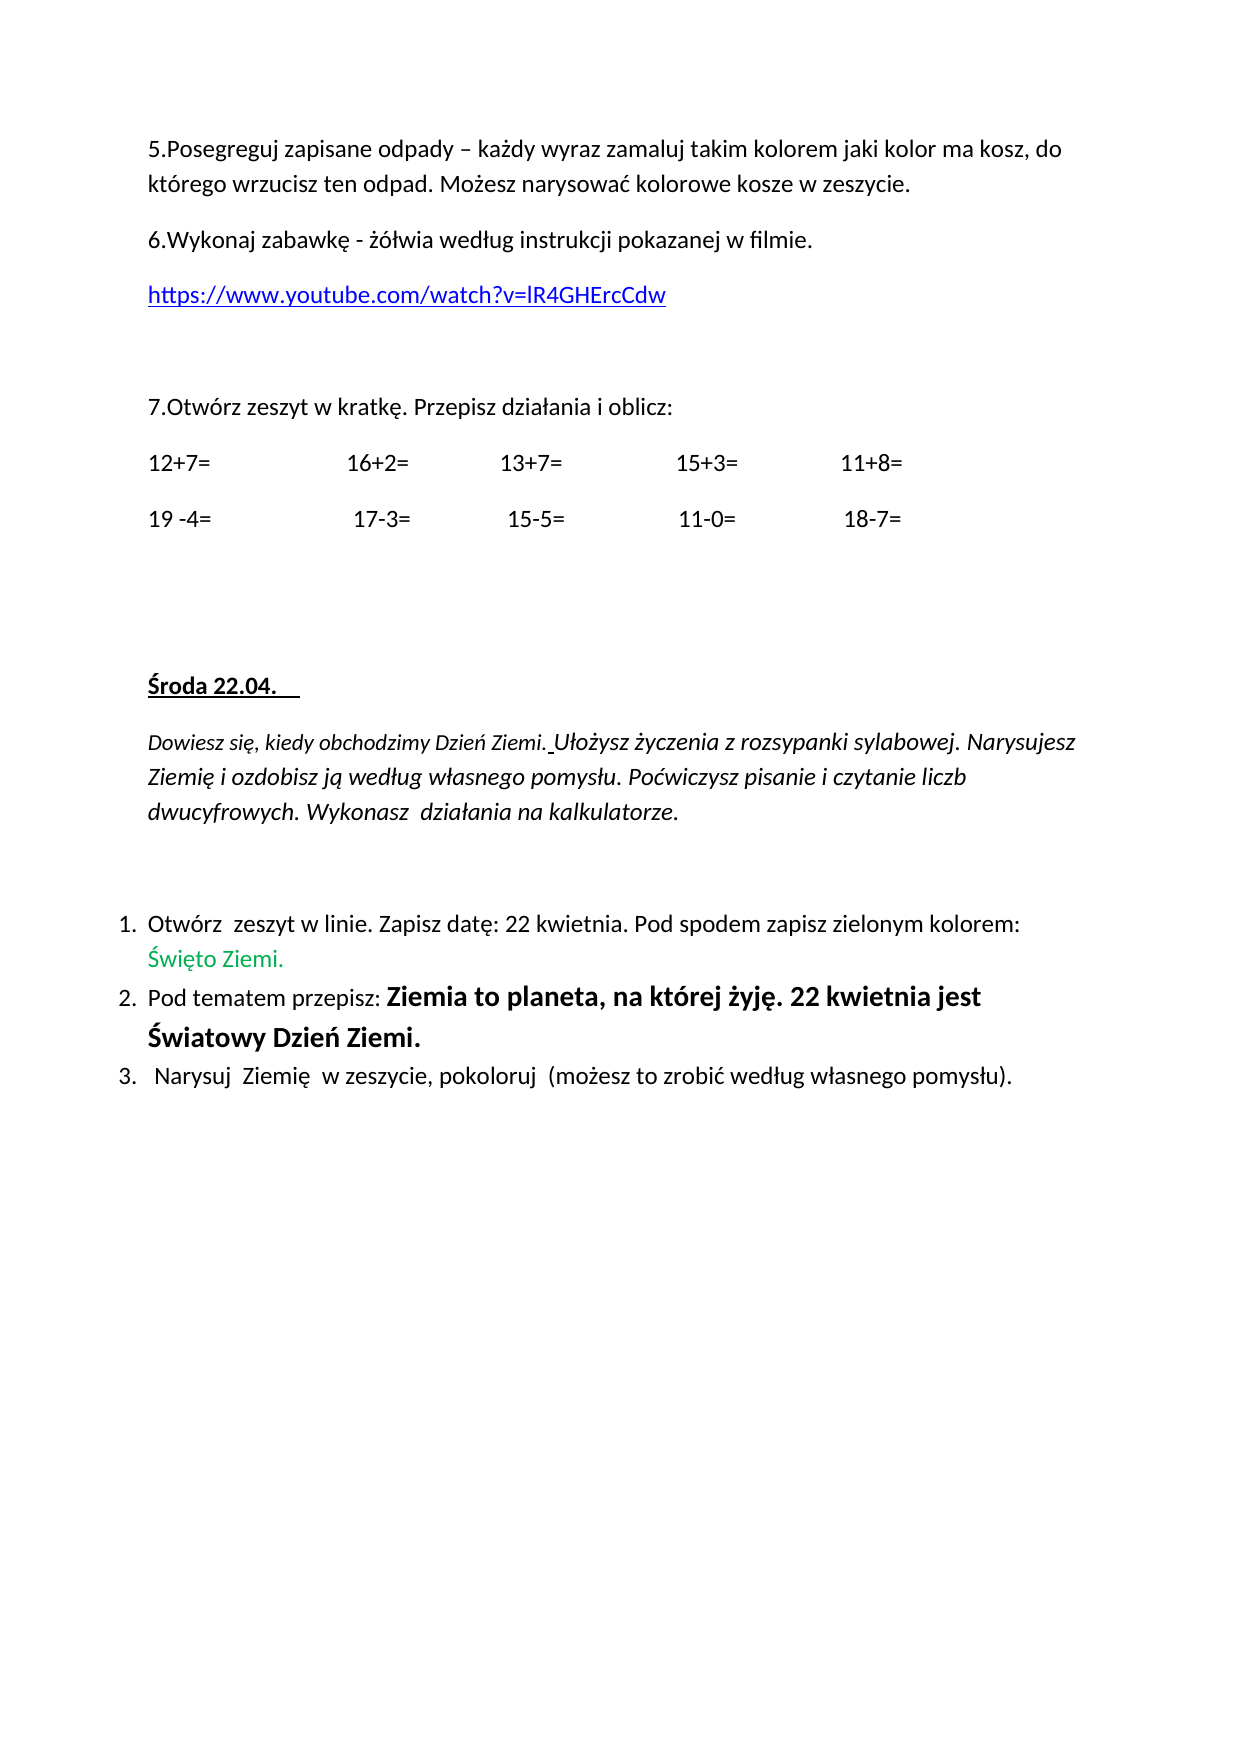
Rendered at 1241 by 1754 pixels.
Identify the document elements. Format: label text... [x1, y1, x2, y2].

text 19 -4= 17-3= 15-5= 11-0= 18-7= [148, 503, 1093, 533]
text https://www.youtube.com/watch?v=lR4GHErcCdw [148, 279, 1093, 310]
text 12+7= 16+2= 13+7= 15+3= 11+8= [148, 447, 1093, 478]
list Pod tematem przepisz: Ziemia to planeta, na której żyję. 22 kwietnia jest Światowy Dzień Ziemi. [118, 978, 1093, 1054]
text 6.Wykonaj zabawkę - żółwia według instrukcji pokazanej w filmie. [148, 224, 1093, 254]
text 7.Otwórz zeszyt w kratkę. Przepisz działania i oblicz: [148, 391, 1093, 422]
list Otwórz zeszyt w linie. Zapisz datę: 22 kwietnia. Pod spodem zapisz zielonym kolorem: Święto Ziemi. [118, 908, 1093, 973]
text Dowiesz się, kiedy obchodzimy Dzień Ziemi. Ułożysz życzenia z rozsypanki sylabowej. Narysujesz Ziemię i ozdobisz ją według własnego pomysłu. Poćwiczysz pisanie i czytanie liczb dwucyfrowych. Wykonasz działania na kalkulatorze. [148, 726, 1093, 827]
list Narysuj Ziemię w zeszycie, pokoloruj (możesz to zrobić według własnego pomysłu). [118, 1060, 1093, 1090]
text 5.Posegreguj zapisane odpady – każdy wyraz zamaluj takim kolorem jaki kolor ma kosz, do którego wrzucisz ten odpad. Możesz narysować kolorowe kosze w zeszycie. [148, 133, 1093, 198]
text Środa 22.04. [148, 670, 1093, 701]
